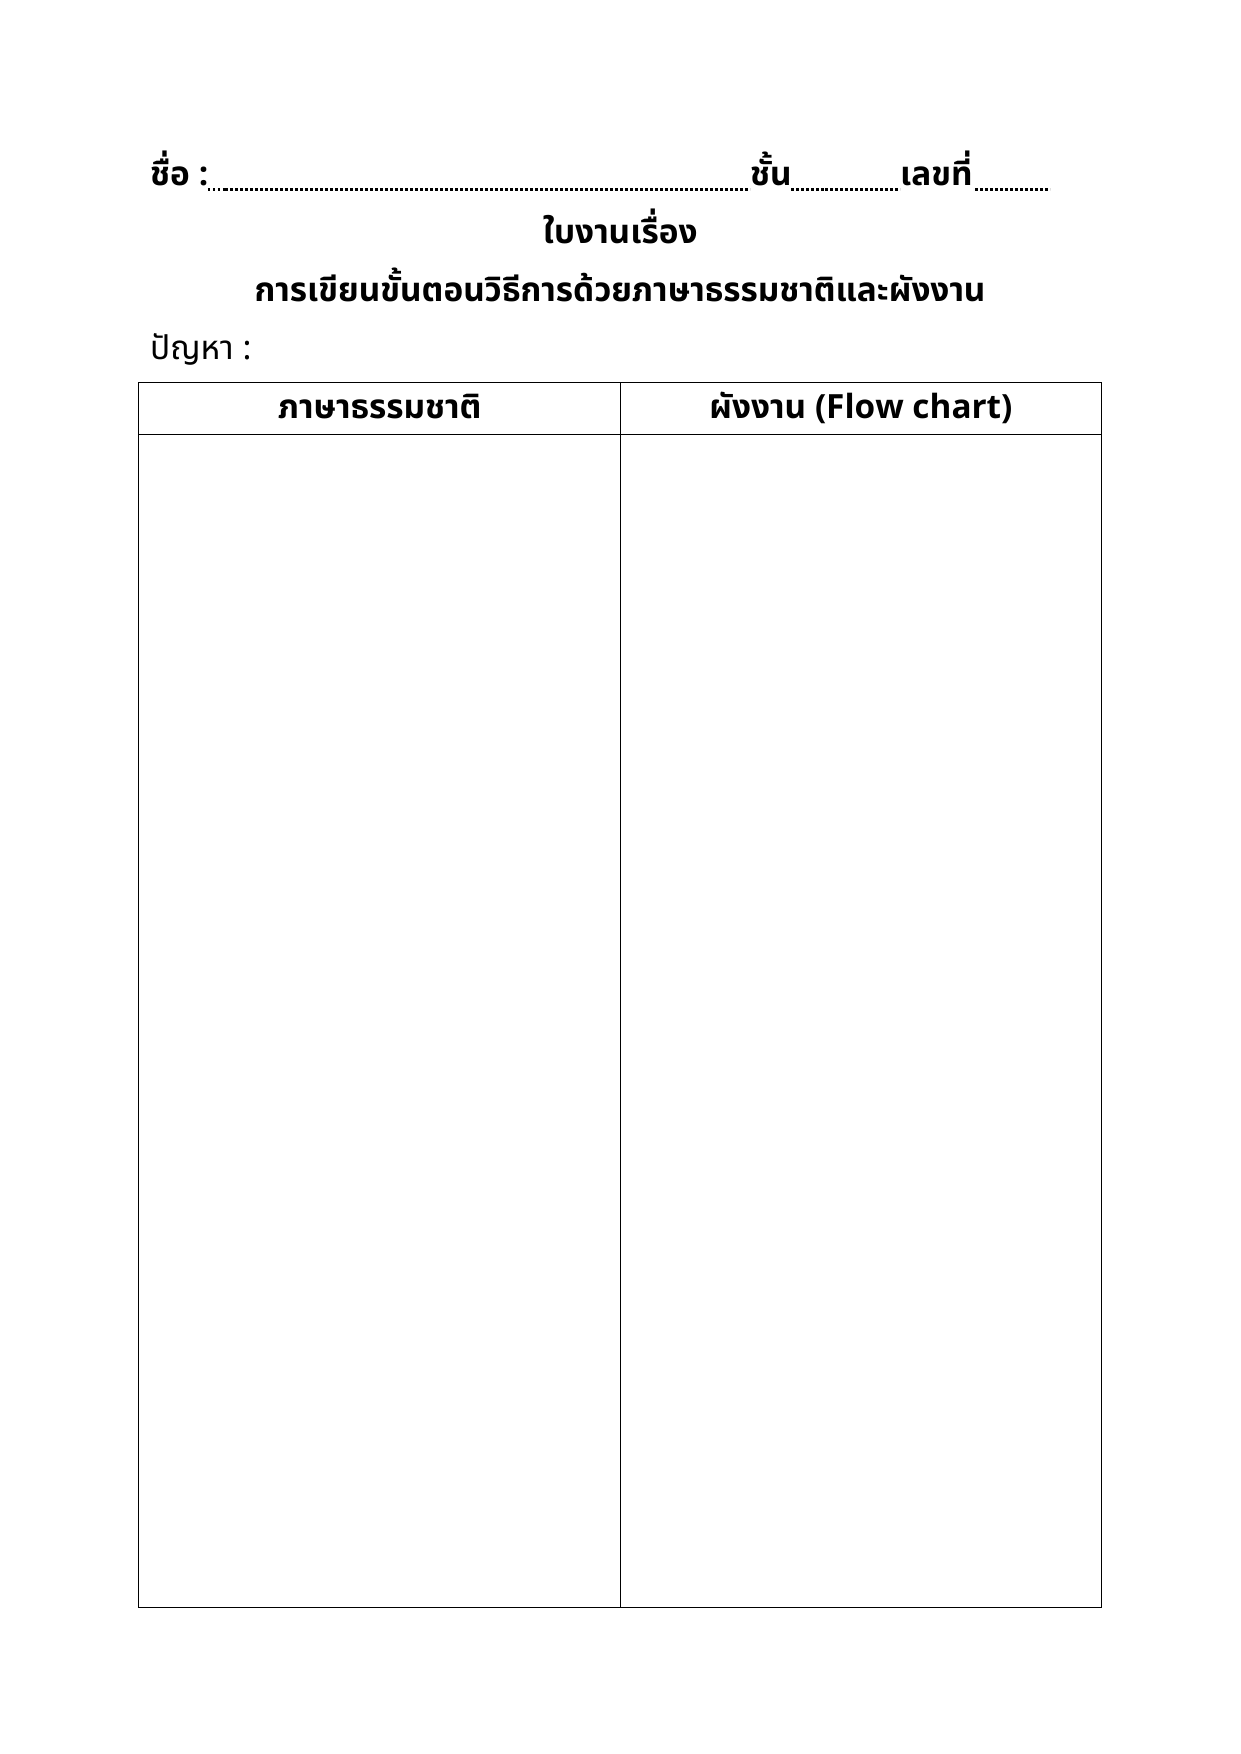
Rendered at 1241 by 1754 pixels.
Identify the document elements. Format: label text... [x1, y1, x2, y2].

table_header ภาษาธรรมชาติ [139, 383, 620, 434]
table_cell [139, 435, 620, 1607]
table_header ผังงาน (Flow chart) [621, 383, 1101, 434]
text การเขียนขั้นตอนวิธีการด้วยภาษาธรรมชาติและผังงาน [150, 266, 1090, 316]
text ใบงานเรื่อง [150, 208, 1090, 258]
text ชื่อ : ชั้น เลขที่ [150, 150, 1090, 201]
text ปัญหา : [150, 324, 1090, 374]
table_cell [621, 435, 1101, 1607]
